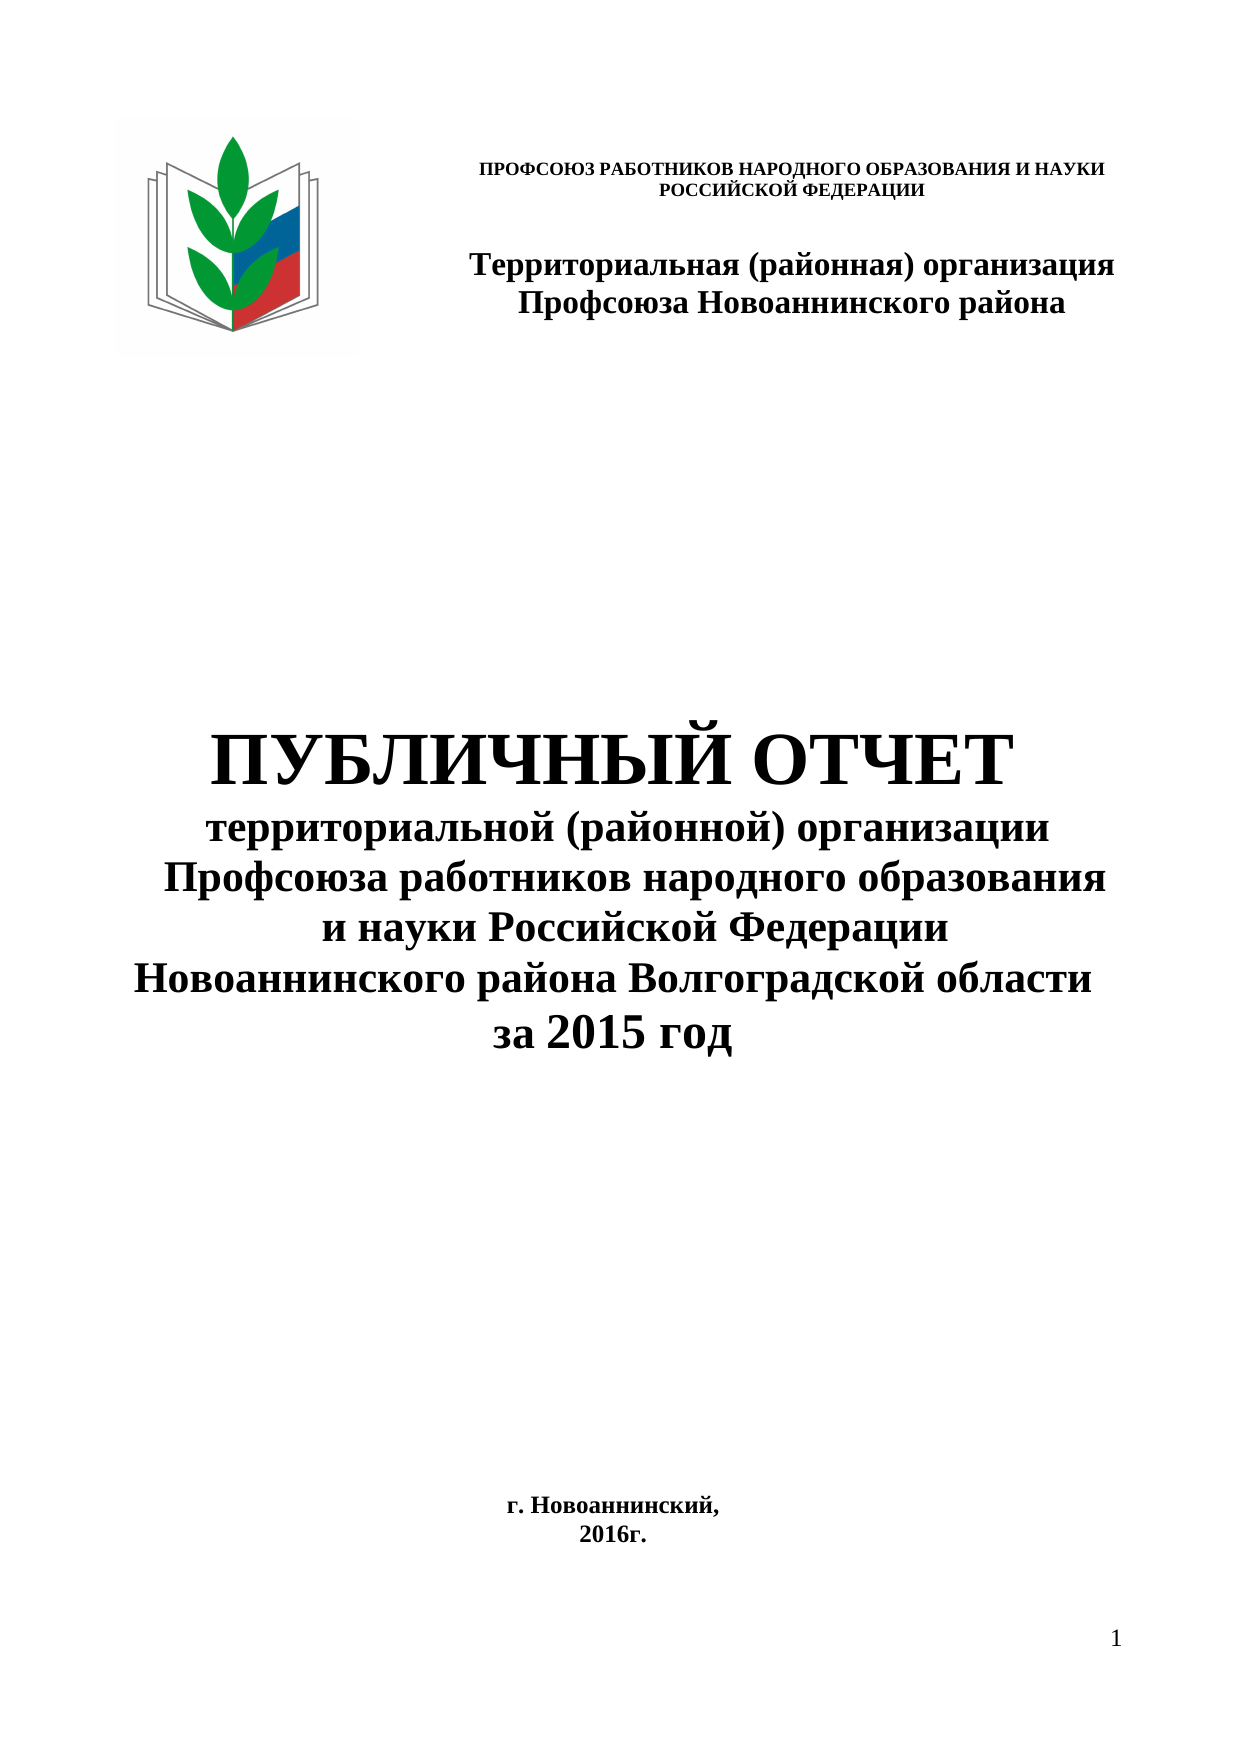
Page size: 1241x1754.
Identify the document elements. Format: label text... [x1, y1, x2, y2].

text за 2015 год [74, 1002, 1122, 1059]
text ПУБЛИЧНЫЙ ОТЧЕТ [103, 714, 1122, 800]
text Новоаннинского района Волгоградской области [74, 951, 1122, 1002]
text территориальной (районной) организации Профсоюза работников народного образования и науки Российской Федерации [133, 800, 1122, 951]
text г. Новоаннинский, [103, 1490, 1122, 1519]
table_header ПРОФСОЮЗ РАБОТНИКОВ НАРОДНОГО ОБРАЗОВАНИЯ И НАУКИ РОССИЙСКОЙ ФЕДЕРАЦИИ Территориальная (районная) организация Профсоюза Новоаннинского района [428, 118, 1137, 369]
text 2016г. [103, 1519, 1122, 1548]
table_header [104, 118, 428, 369]
